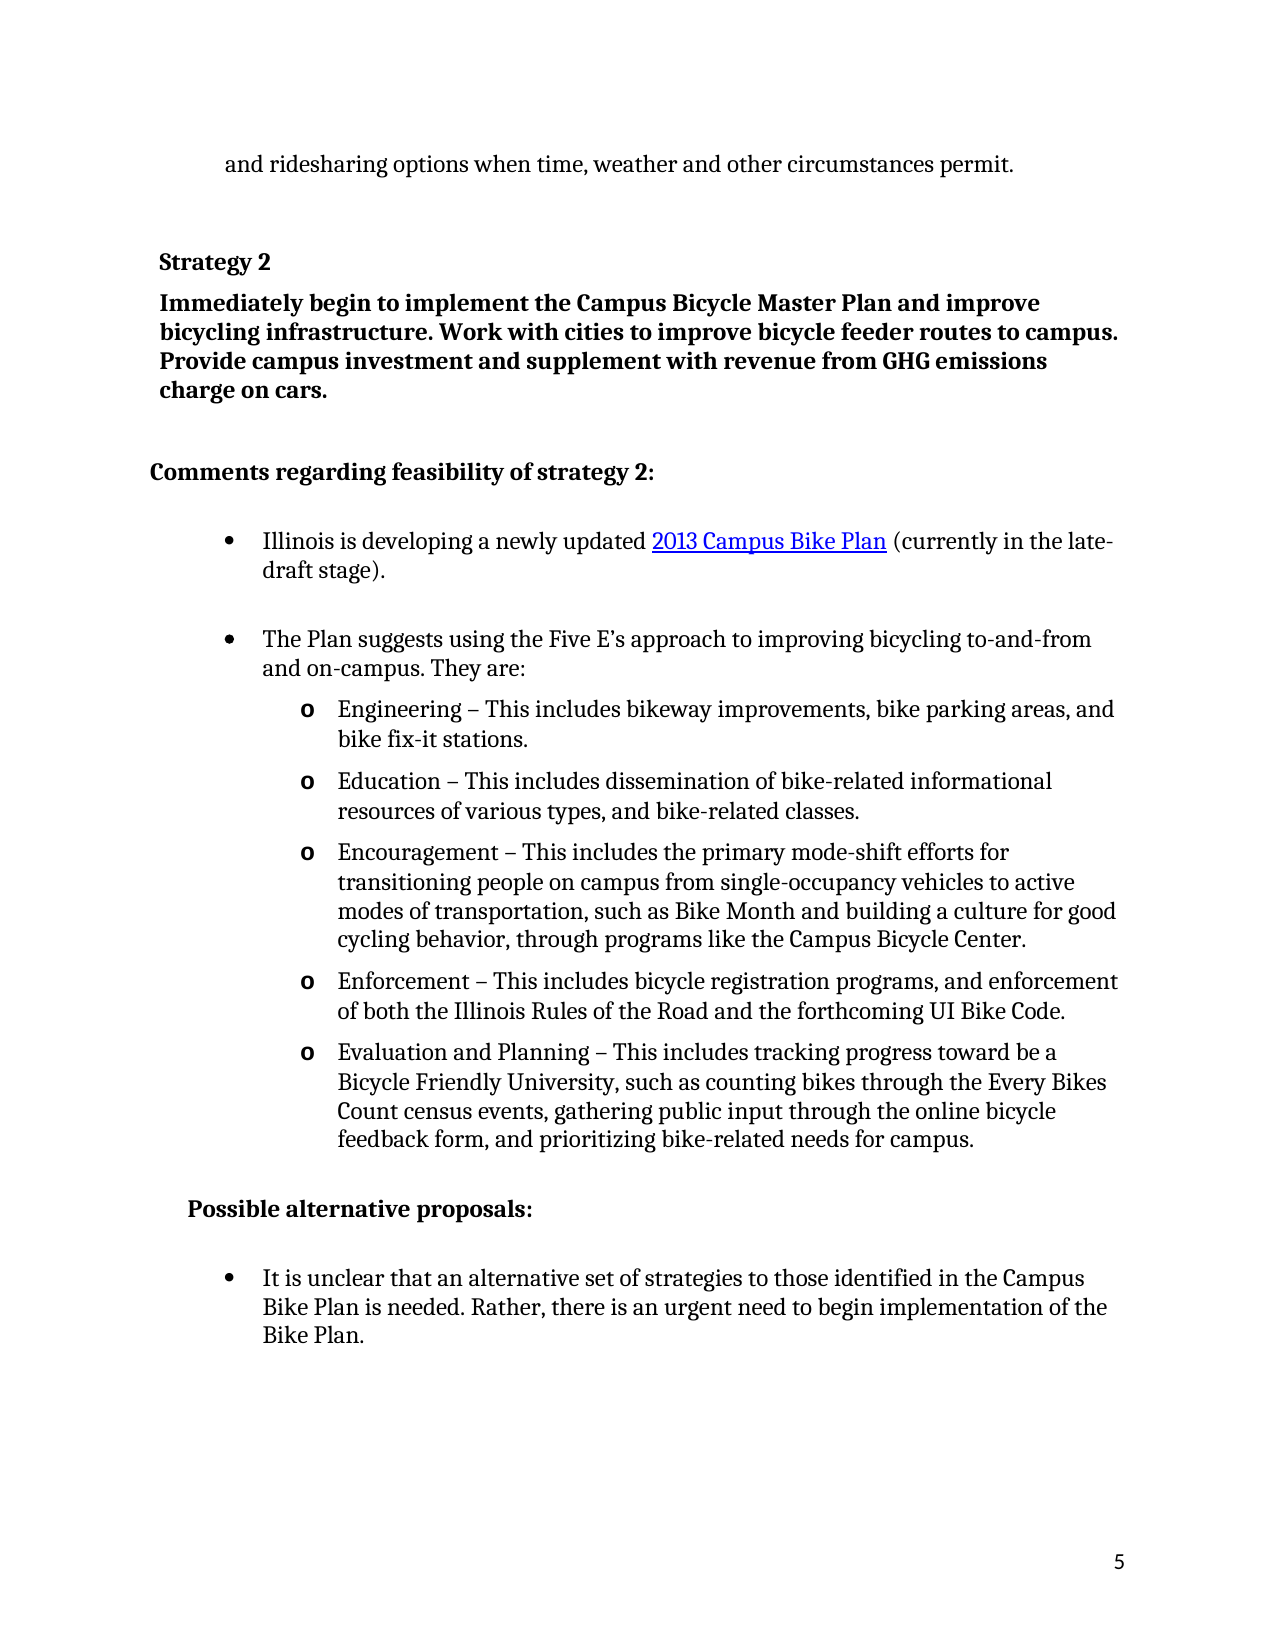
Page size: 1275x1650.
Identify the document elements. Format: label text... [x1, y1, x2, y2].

list Illinois is developing a newly updated 2013 Campus Bike Plan (currently in the late-draft stage). [225, 527, 1125, 613]
list The Plan suggests using the Five E’s approach to improving bicycling to-and-from and on-campus. They are: [225, 625, 1125, 683]
list Encouragement – This includes the primary mode-shift efforts for transitioning people on campus from single-occupancy vehicles to active modes of transportation, such as Bike Month and building a culture for good cycling behavior, through programs like the Campus Bicycle Center. [300, 838, 1125, 954]
text Possible alternative proposals: [187, 1194, 1125, 1251]
text Immediately begin to implement the Campus Bicycle Master Plan and improve bicycling infrastructure. Work with cities to improve bicycle feeder routes to campus. Provide campus investment and supplement with revenue from GHG emissions charge on cars. [159, 289, 1125, 404]
text Strategy 2 [131, 219, 1125, 277]
list It is unclear that an alternative set of strategies to those identified in the Campus Bike Plan is needed. Rather, there is an urgent need to begin implementation of the Bike Plan. [225, 1264, 1125, 1350]
text Comments regarding feasibility of strategy 2: [150, 458, 1125, 515]
list Engineering – This includes bikeway improvements, bike parking areas, and bike fix-it stations. [300, 695, 1125, 754]
list Education – This includes dissemination of bike-related informational resources of various types, and bike-related classes. [300, 767, 1125, 825]
list Enforcement – This includes bicycle registration programs, and enforcement of both the Illinois Rules of the Road and the forthcoming UI Bike Code. [300, 967, 1125, 1025]
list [187, 150, 1125, 207]
list Evaluation and Planning – This includes tracking progress toward be a Bicycle Friendly University, such as counting bikes through the Every Bikes Count census events, gathering public input through the online bicycle feedback form, and prioritizing bike-related needs for campus. [300, 1038, 1125, 1182]
